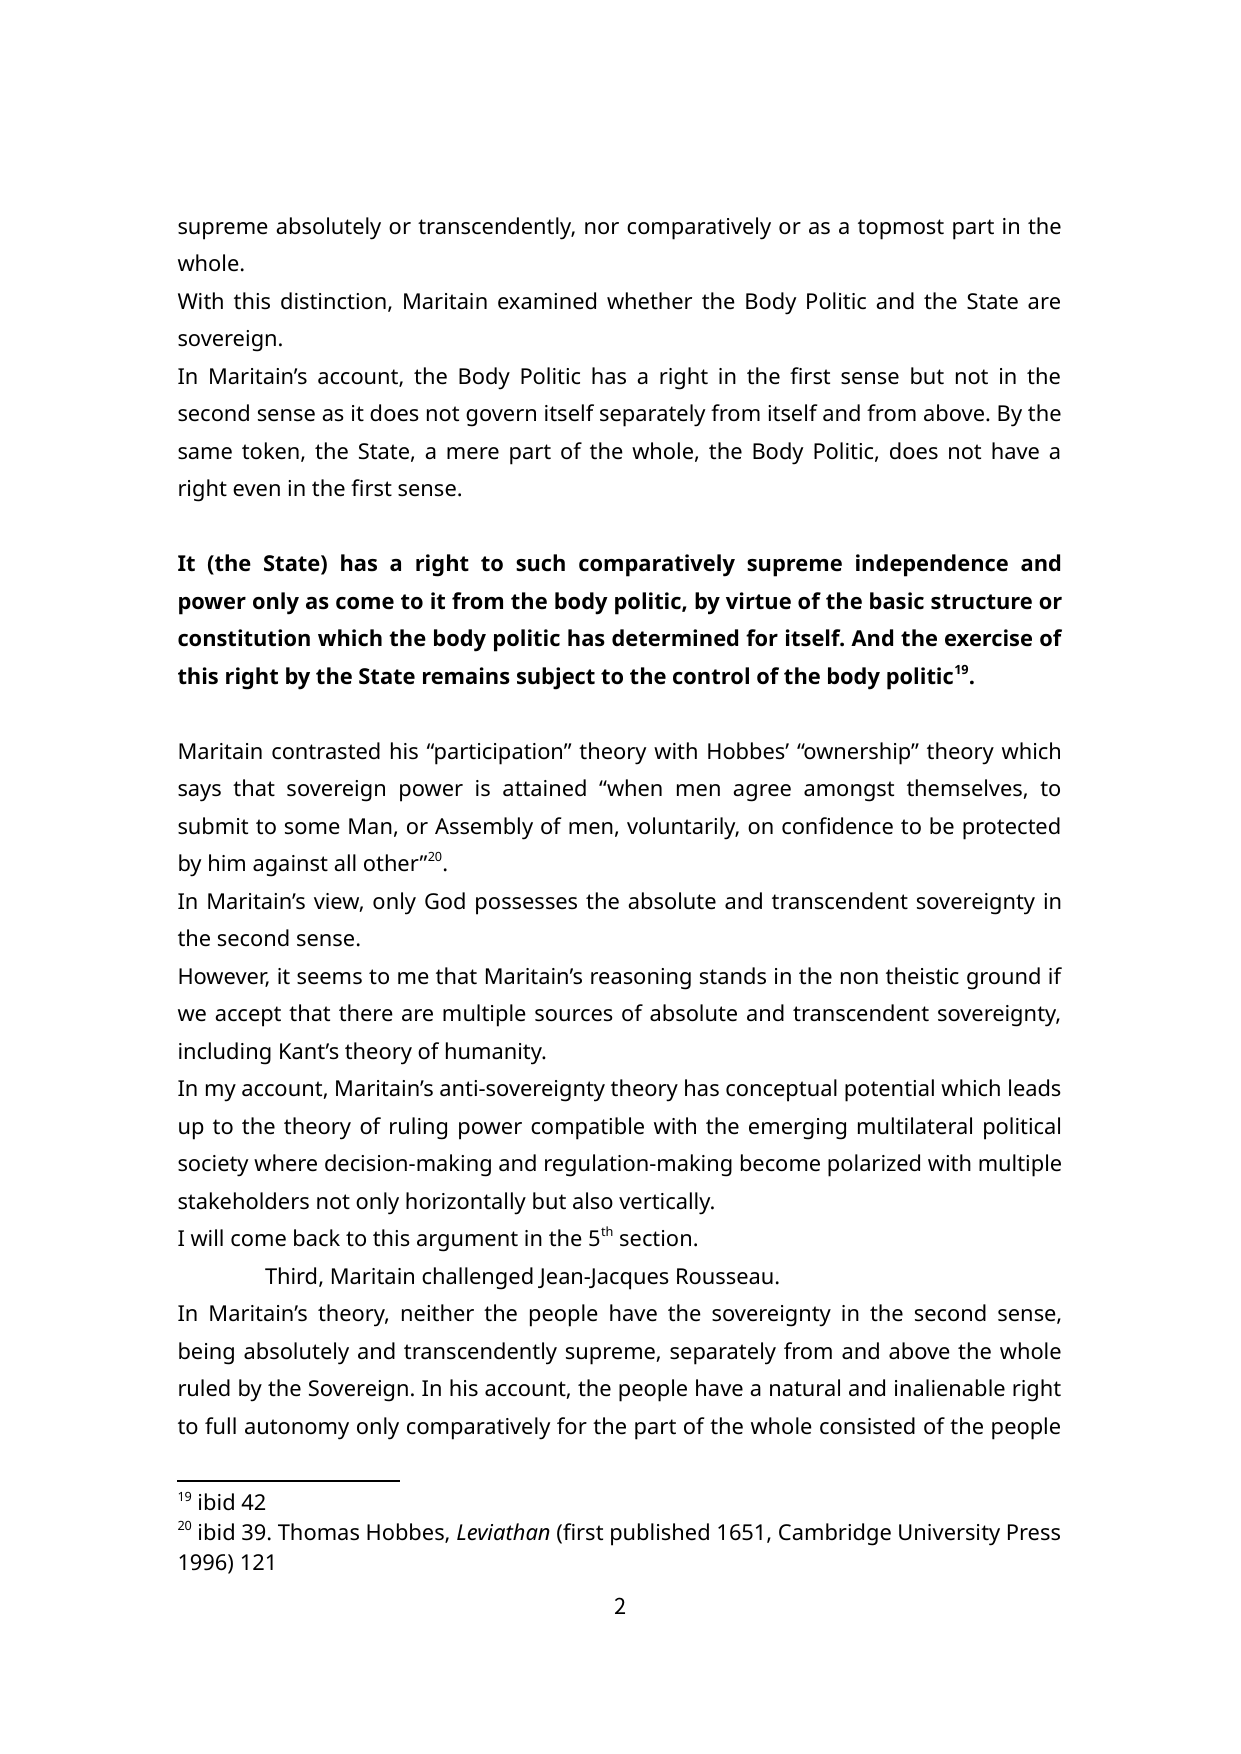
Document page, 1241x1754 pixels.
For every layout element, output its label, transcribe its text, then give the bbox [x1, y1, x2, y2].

text In Maritain’s account, the Body Politic has a right in the first sense but not in the second sense as it does not govern itself separately from itself and from above. By the same token, the State, a mere part of the whole, the Body Politic, does not have a right even in the first sense. [177, 357, 1063, 507]
text Third, Maritain challenged Jean-Jacques Rousseau. [177, 1257, 1063, 1294]
text In my account, Maritain’s anti-sovereignty theory has conceptual potential which leads up to the theory of ruling power compatible with the emerging multilateral political society where decision-making and regulation-making become polarized with multiple stakeholders not only horizontally but also vertically. [177, 1069, 1063, 1219]
text With this distinction, Maritain examined whether the Body Politic and the State are sovereign. [177, 282, 1063, 357]
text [177, 1294, 1063, 1444]
text I will come back to this argument in the 5th section. [177, 1219, 1063, 1257]
text It (the State) has a right to such comparatively supreme independence and power only as come to it from the body politic, by virtue of the basic structure or constitution which the body politic has determined for itself. And the exercise of this right by the State remains subject to the control of the body politic. [177, 544, 1063, 694]
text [177, 207, 1063, 282]
text Maritain contrasted his “participation” theory with Hobbes’ “ownership” theory which says that sovereign power is attained “when men agree amongst themselves, to submit to some Man, or Assembly of men, voluntarily, on confidence to be protected by him against all other”. [177, 732, 1063, 882]
text In Maritain’s view, only God possesses the absolute and transcendent sovereignty in the second sense. [177, 882, 1063, 957]
text However, it seems to me that Maritain’s reasoning stands in the non theistic ground if we accept that there are multiple sources of absolute and transcendent sovereignty, including Kant’s theory of humanity. [177, 957, 1063, 1069]
